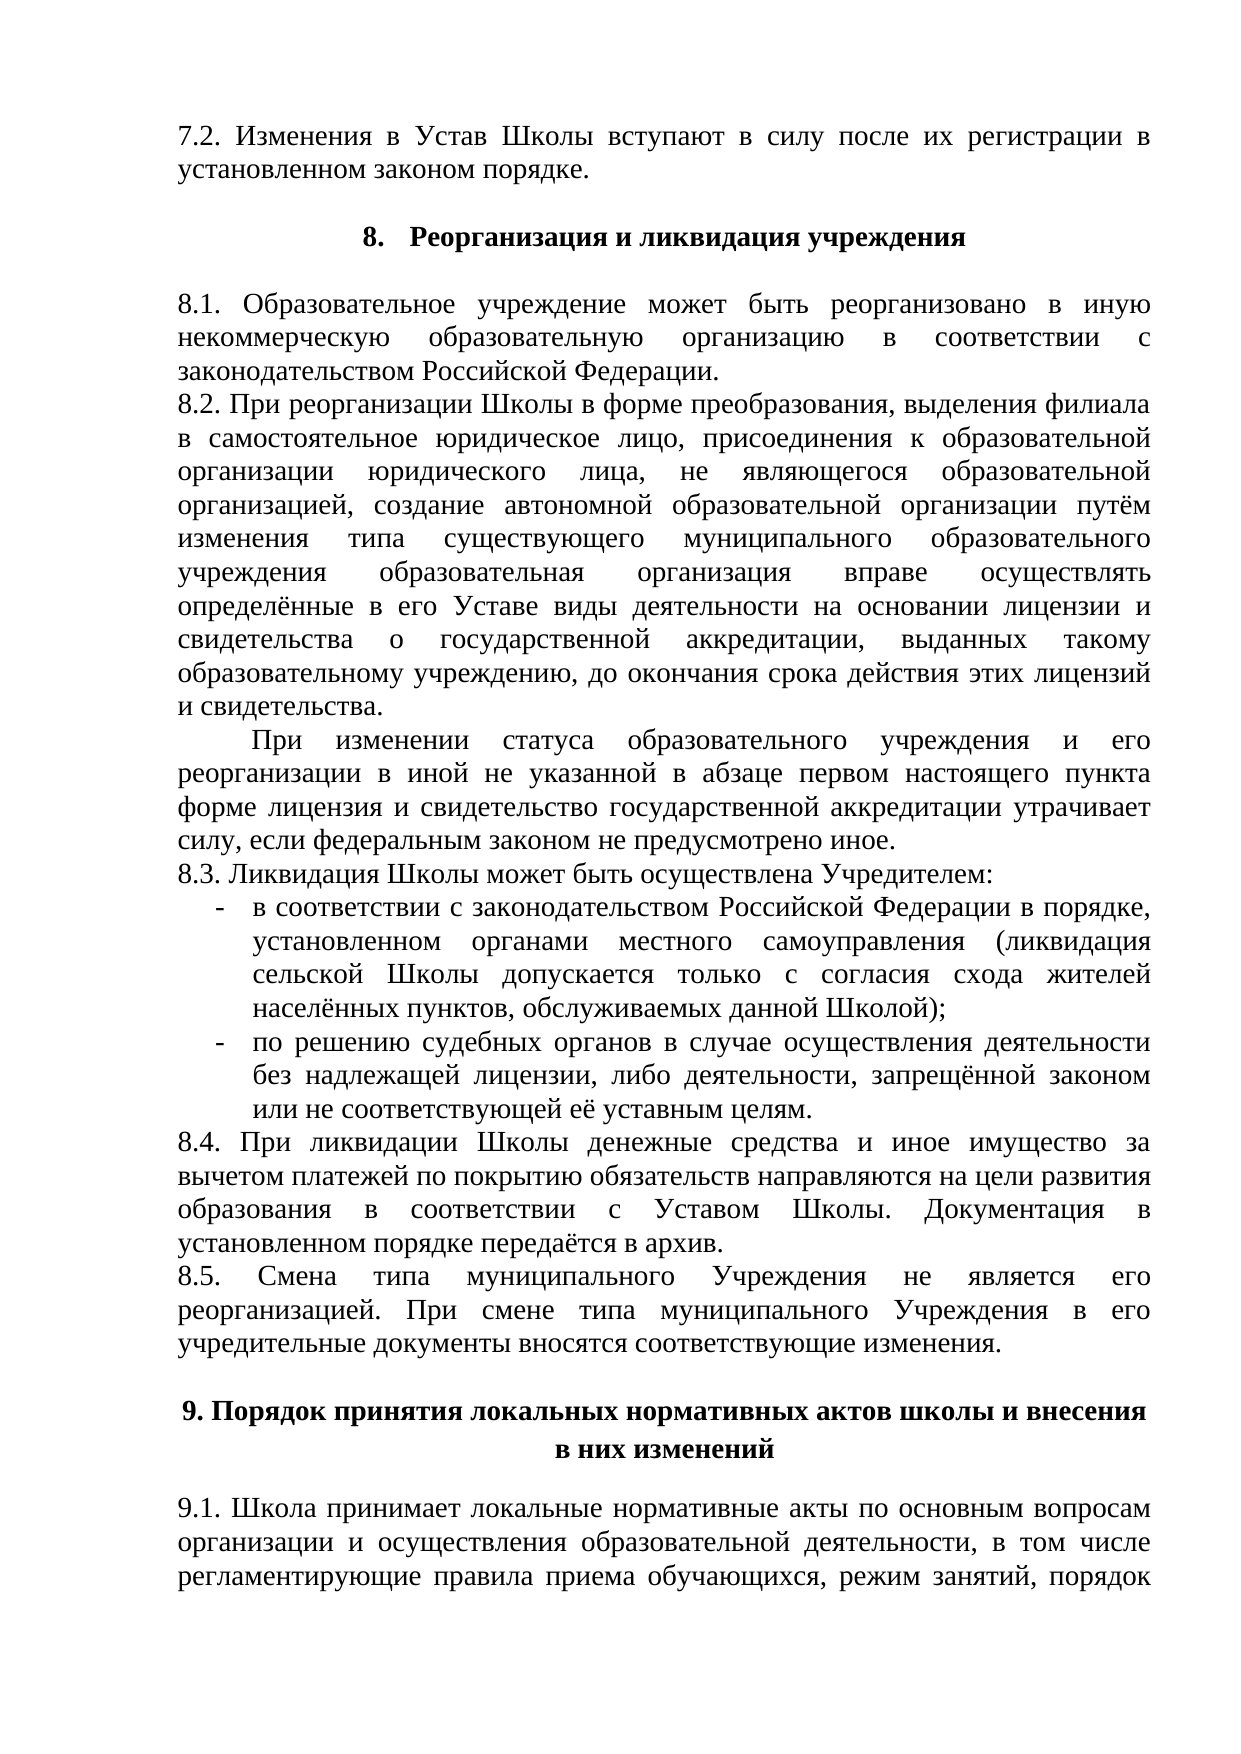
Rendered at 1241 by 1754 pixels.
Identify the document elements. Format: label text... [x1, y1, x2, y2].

list в соответствии с законодательством Российской Федерации в порядке, установленном органами местного самоуправления (ликвидация сельской Школы допускается только с согласия схода жителей населённых пунктов, обслуживаемых данной Школой); [215, 889, 1152, 1024]
text 8.2. При реорганизации Школы в форме преобразования, выделения филиала в самостоятельное юридическое лицо, присоединения к образовательной организации юридического лица, не являющегося образовательной организацией, создание автономной образовательной организации путём изменения типа существующего муниципального образовательного учреждения образовательная организация вправе осуществлять определённые в его Уставе виды деятельности на основании лицензии и свидетельства о государственной аккредитации, выданных такому образовательному учреждению, до окончания срока действия этих лицензий и свидетельства. [177, 386, 1152, 722]
text 7.2. Изменения в Устав Школы вступают в силу после их регистрации в установленном законом порядке. [177, 118, 1152, 185]
text 9. Порядок принятия локальных нормативных актов школы и внесения в них изменений [177, 1393, 1152, 1465]
list по решению судебных органов в случае осуществления деятельности без надлежащей лицензии, либо деятельности, запрещённой законом или не соответствующей её уставным целям. [215, 1024, 1152, 1124]
text 8.3. Ликвидация Школы может быть осуществлена Учредителем: [177, 856, 1152, 889]
text 8.5. Смена типа муниципального Учреждения не является его реорганизацией. При смене типа муниципального Учреждения в его учредительные документы вносятся соответствующие изменения. [177, 1258, 1152, 1359]
text При изменении статуса образовательного учреждения и его реорганизации в иной не указанной в абзаце первом настоящего пункта форме лицензия и свидетельство государственной аккредитации утрачивает силу, если федеральным законом не предусмотрено иное. [177, 722, 1152, 856]
list Реорганизация и ликвидация учреждения [177, 219, 1152, 252]
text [177, 1491, 1152, 1591]
text 8.4. При ликвидации Школы денежные средства и иное имущество за вычетом платежей по покрытию обязательств направляются на цели развития образования в соответствии с Уставом Школы. Документация в установленном порядке передаётся в архив. [177, 1124, 1152, 1258]
text 8.1. Образовательное учреждение может быть реорганизовано в иную некоммерческую образовательную организацию в соответствии с законодательством Российской Федерации. [177, 286, 1152, 386]
